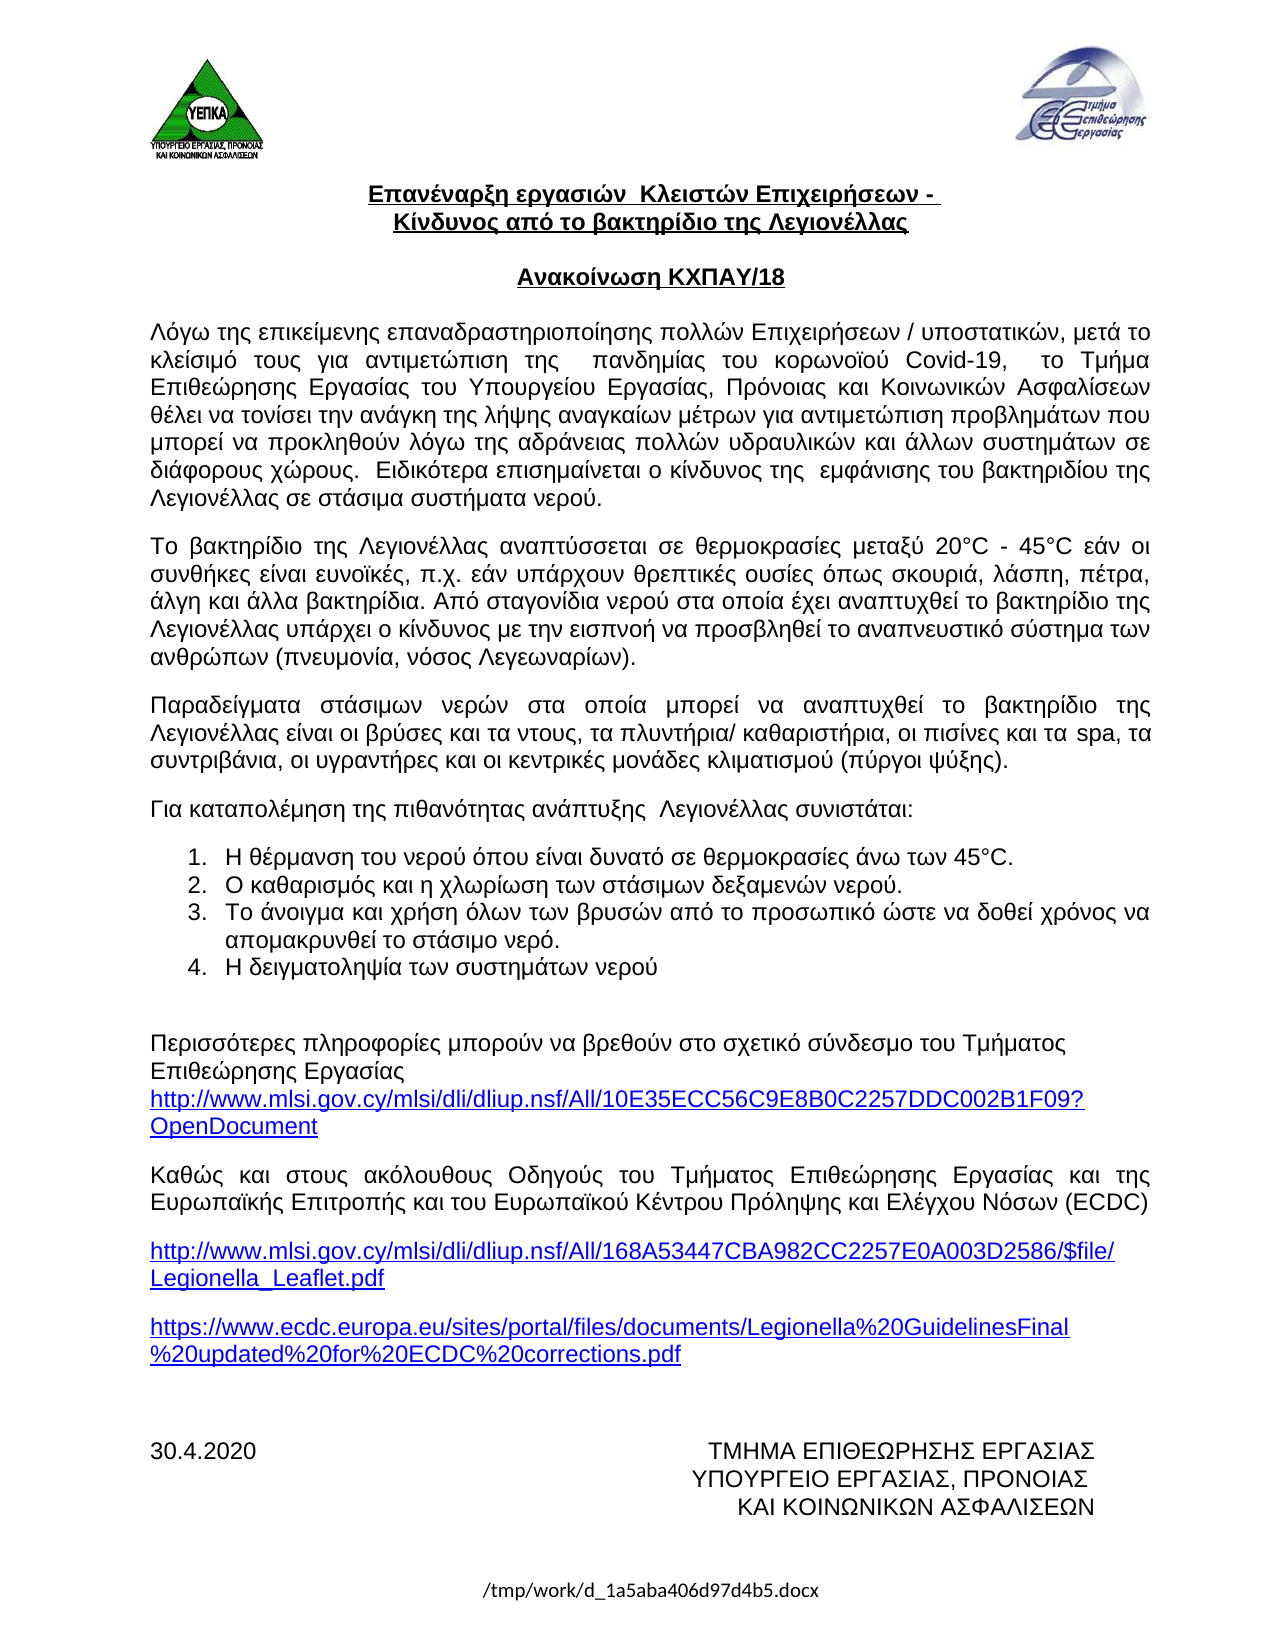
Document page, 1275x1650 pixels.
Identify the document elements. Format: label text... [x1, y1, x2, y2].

text http://www.mlsi.gov.cy/mlsi/dli/dliup.nsf/All/168A53447CBA982CC2257E0A003D2586/$file/Legionella_Leaflet.pdf [150, 1237, 1152, 1292]
text Λόγω της επικείμενης επαναδραστηριοποίησης πολλών Επιχειρήσεων / υποστατικών, μετά το κλείσιμό τους για αντιμετώπιση της πανδημίας του κορωνοϊού Covid-19, το Τμήμα Επιθεώρησης Εργασίας του Υπουργείου Εργασίας, Πρόνοιας και Κοινωνικών Ασφαλίσεων θέλει να τονίσει την ανάγκη της λήψης αναγκαίων μέτρων για αντιμετώπιση προβλημάτων που μπορεί να προκληθούν λόγω της αδράνειας πολλών υδραυλικών και άλλων συστημάτων σε διάφορους χώρους. Ειδικότερα επισημαίνεται ο κίνδυνος της εμφάνισης του βακτηριδίου της Λεγιονέλλας σε στάσιμα συστήματα νερού. [150, 318, 1152, 511]
list Το άνοιγμα και χρήση όλων των βρυσών από το προσωπικό ώστε να δοθεί χρόνος να απομακρυνθεί το στάσιμο νερό. [187, 898, 1152, 953]
list H θέρμανση του νερού όπου είναι δυνατό σε θερμοκρασίες άνω των 45°C. [187, 843, 1152, 871]
picture [1013, 33, 1158, 157]
text Περισσότερες πληροφορίες μπορούν να βρεθούν στο σχετικό σύνδεσμο του Τμήματος Επιθεώρησης Εργασίας http://www.mlsi.gov.cy/mlsi/dli/dliup.nsf/All/10E35ECC56C9E8B0C2257DDC002B1F09?OpenDocument [150, 1029, 1152, 1140]
text Κίνδυνος από το βακτηρίδιο της Λεγιονέλλας [150, 207, 1152, 235]
text Επανέναρξη εργασιών Κλειστών Επιχειρήσεων - [150, 180, 1152, 207]
text Ανακοίνωση ΚΧΠΑΥ/18 [150, 263, 1152, 290]
text Το βακτηρίδιο της Λεγιονέλλας αναπτύσσεται σε θερμοκρασίες μεταξύ 20°C - 45°C εάν οι συνθήκες είναι ευνοϊκές, π.χ. εάν υπάρχουν θρεπτικές ουσίες όπως σκουριά, λάσπη, πέτρα, άλγη και άλλα βακτηρίδια. Από σταγονίδια νερού στα οποία έχει αναπτυχθεί το βακτηρίδιο της Λεγιονέλλας υπάρχει ο κίνδυνος με την εισπνοή να προσβληθεί το αναπνευστικό σύστημα των ανθρώπων (πνευμονία, νόσος Λεγεωναρίων). [150, 532, 1152, 670]
list Ο καθαρισμός και η χλωρίωση των στάσιμων δεξαμενών νερού. [187, 871, 1152, 898]
text Παραδείγματα στάσιμων νερών στα οποία μπορεί να αναπτυχθεί το βακτηρίδιο της Λεγιονέλλας είναι οι βρύσες και τα ντους, τα πλυντήρια/ καθαριστήρια, οι πισίνες και τα spa, τα συντριβάνια, οι υγραντήρες και οι κεντρικές μονάδες κλιματισμού (πύργοι ψύξης). [150, 691, 1152, 774]
picture [150, 59, 264, 159]
text Καθώς και στους ακόλουθους Οδηγούς του Τμήματος Επιθεώρησης Εργασίας και της Ευρωπαϊκής Επιτροπής και του Ευρωπαϊκού Κέντρου Πρόληψης και Ελέγχου Νόσων (ECDC) [150, 1161, 1152, 1216]
list Η δειγματοληψία των συστημάτων νερού [187, 953, 1152, 981]
text 30.4.2020 ΤΜΗΜΑ ΕΠΙΘΕΩΡΗΣΗΣ ΕΡΓΑΣΙΑΣ [150, 1437, 1152, 1465]
text Για καταπολέμηση της πιθανότητας ανάπτυξης Λεγιονέλλας συνιστάται: [150, 794, 1152, 822]
text ΚΑΙ ΚΟΙΝΩΝΙΚΩΝ ΑΣΦΑΛΙΣΕΩΝ [150, 1492, 1152, 1520]
text https://www.ecdc.europa.eu/sites/portal/files/documents/Legionella%20GuidelinesFinal%20updated%20for%20ECDC%20corrections.pdf [150, 1313, 1152, 1368]
text ΥΠΟΥΡΓΕΙΟ ΕΡΓΑΣΙΑΣ, ΠΡΟΝΟΙΑΣ [150, 1465, 1152, 1492]
